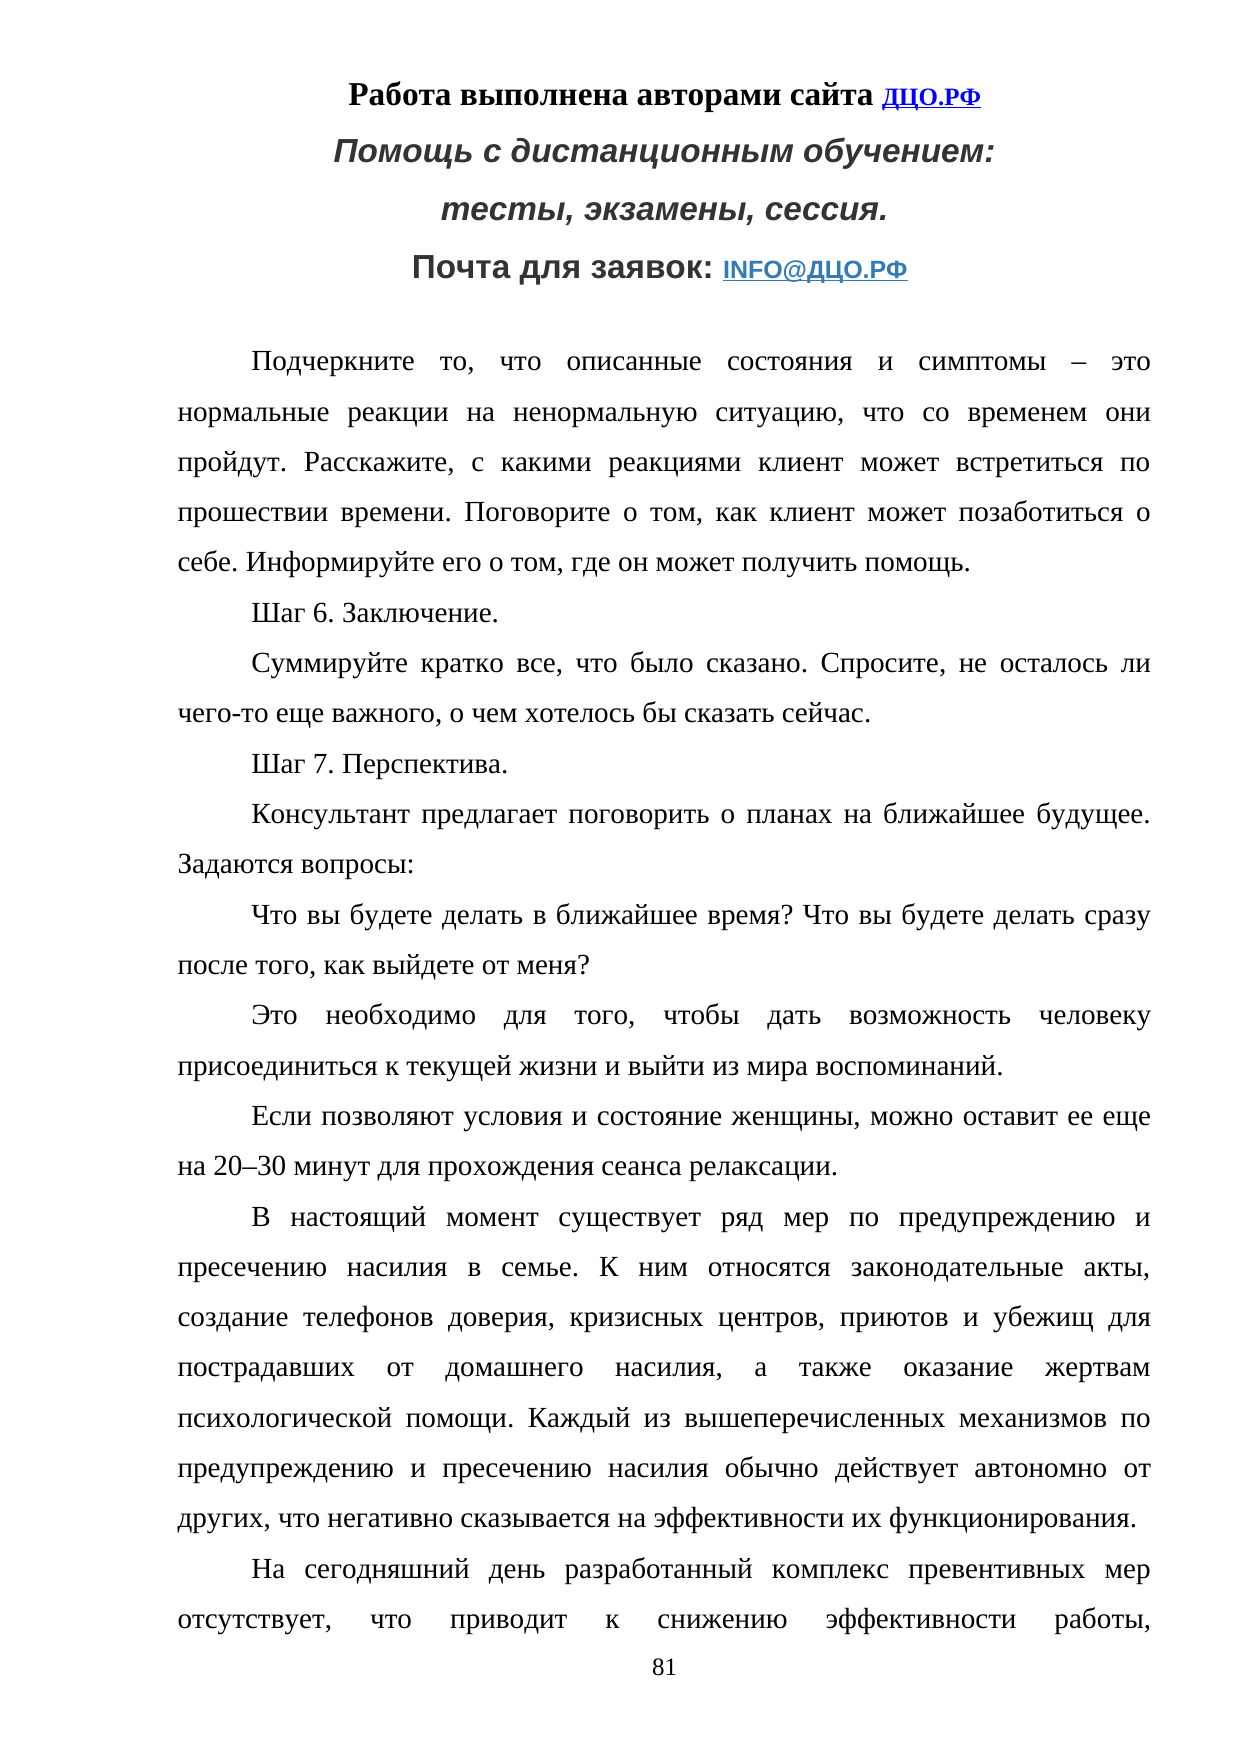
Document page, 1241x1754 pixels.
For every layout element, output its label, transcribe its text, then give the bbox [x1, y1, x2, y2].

text Что вы будете делать в ближайшее время? Что вы будете делать сразу после того, как выйдете от меня? [177, 897, 1152, 981]
text В настоящий момент существует ряд мер по предупреждению и пресечению насилия в семье. К ним относятся законодательные акты, создание телефонов доверия, кризисных центров, приютов и убежищ для пострадавших от домашнего насилия, а также оказание жертвам психологической помощи. Каждый из вышеперечисленных механизмов по предупреждению и пресечению насилия обычно действует автономно от других, что негативно сказывается на эффективности их функционирования. [177, 1199, 1152, 1534]
text Если позволяют условия и состояние женщины, можно оставит ее еще на 20–30 минут для прохождения сеанса релаксации. [177, 1098, 1152, 1182]
text Подчеркните то, что описанные состояния и симптомы – это нормальные реакции на ненормальную ситуацию, что со временем они пройдут. Расскажите, с какими реакциями клиент может встретиться по прошествии времени. Поговорите о том, как клиент может позаботиться о себе. Информируйте его о том, где он может получить помощь. [177, 343, 1152, 578]
text Шаг 7. Перспектива. [177, 746, 1152, 779]
text Шаг 6. Заключение. [177, 595, 1152, 628]
text Это необходимо для того, чтобы дать возможность человеку присоединиться к текущей жизни и выйти из мира воспоминаний. [177, 997, 1152, 1081]
text Консультант предлагает поговорить о планах на ближайшее будущее. Задаются вопросы: [177, 796, 1152, 880]
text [177, 1551, 1152, 1635]
text Суммируйте кратко все, что было сказано. Спросите, не осталось ли чего-то еще важного, о чем хотелось бы сказать сейчас. [177, 645, 1152, 729]
